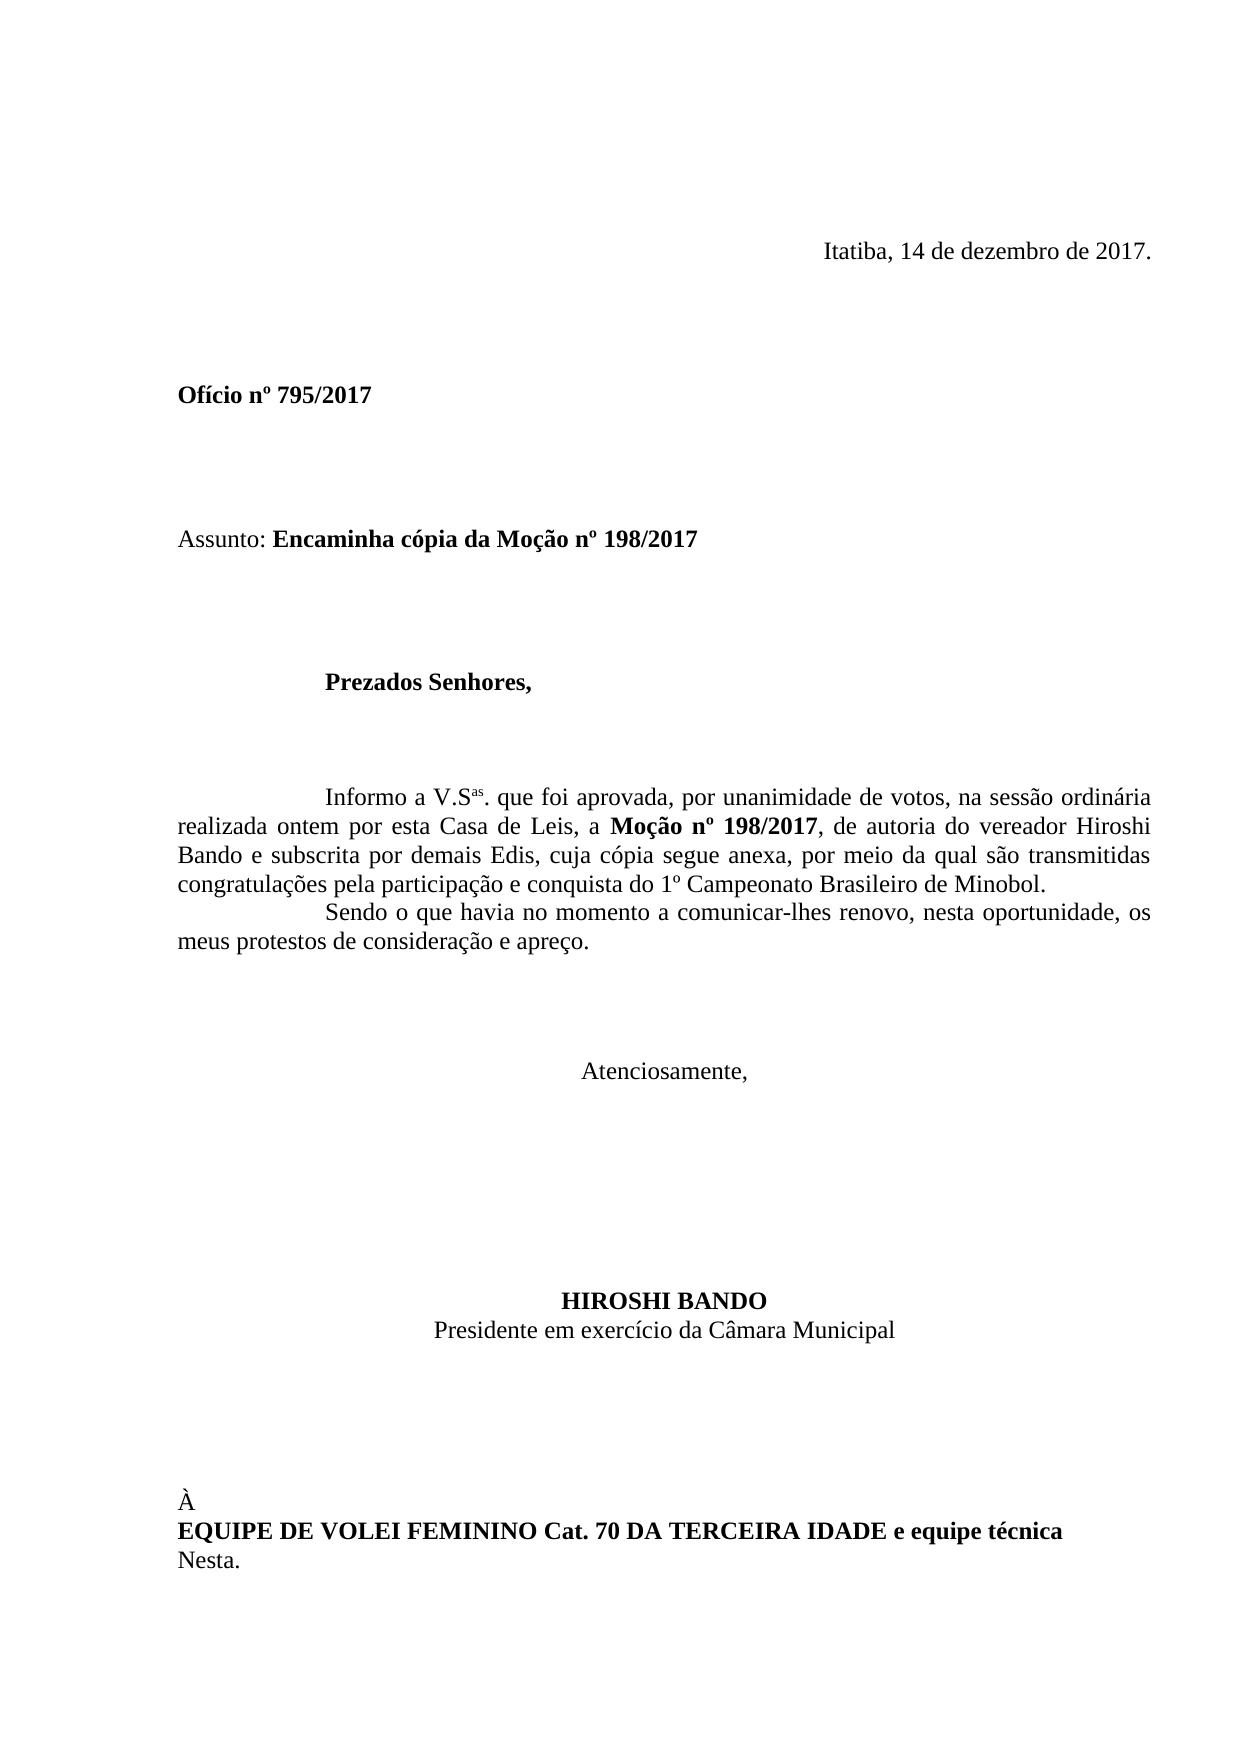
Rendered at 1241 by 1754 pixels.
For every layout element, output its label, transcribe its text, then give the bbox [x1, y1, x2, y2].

text Itatiba, 14 de dezembro de 2017. [177, 236, 1152, 265]
text À [177, 1487, 1093, 1516]
text Prezados Senhores, [177, 667, 1152, 696]
text Assunto: Encaminha cópia da Moção nº 198/2017 [177, 524, 1152, 552]
text Sendo o que havia no momento a comunicar-lhes renovo, nesta oportunidade, os meus protestos de consideração e apreço. [177, 897, 1152, 955]
text Informo a V.Sas. que foi aprovada, por unanimidade de votos, na sessão ordinária realizada ontem por esta Casa de Leis, a Moção nº 198/2017, de autoria do vereador Hiroshi Bando e subscrita por demais Edis, cuja cópia segue anexa, por meio da qual são transmitidas congratulações pela participação e conquista do 1º Campeonato Brasileiro de Minobol. [177, 782, 1152, 897]
text Presidente em exercício da Câmara Municipal [177, 1315, 1152, 1343]
text Ofício nº 795/2017 [177, 380, 1152, 409]
subtitle Atenciosamente, [177, 1056, 1152, 1085]
text Nesta. [177, 1545, 1093, 1573]
subtitle HIROSHI BANDO [177, 1286, 1152, 1315]
text EQUIPE DE VOLEI FEMININO Cat. 70 DA TERCEIRA IDADE e equipe técnica [177, 1516, 1093, 1545]
